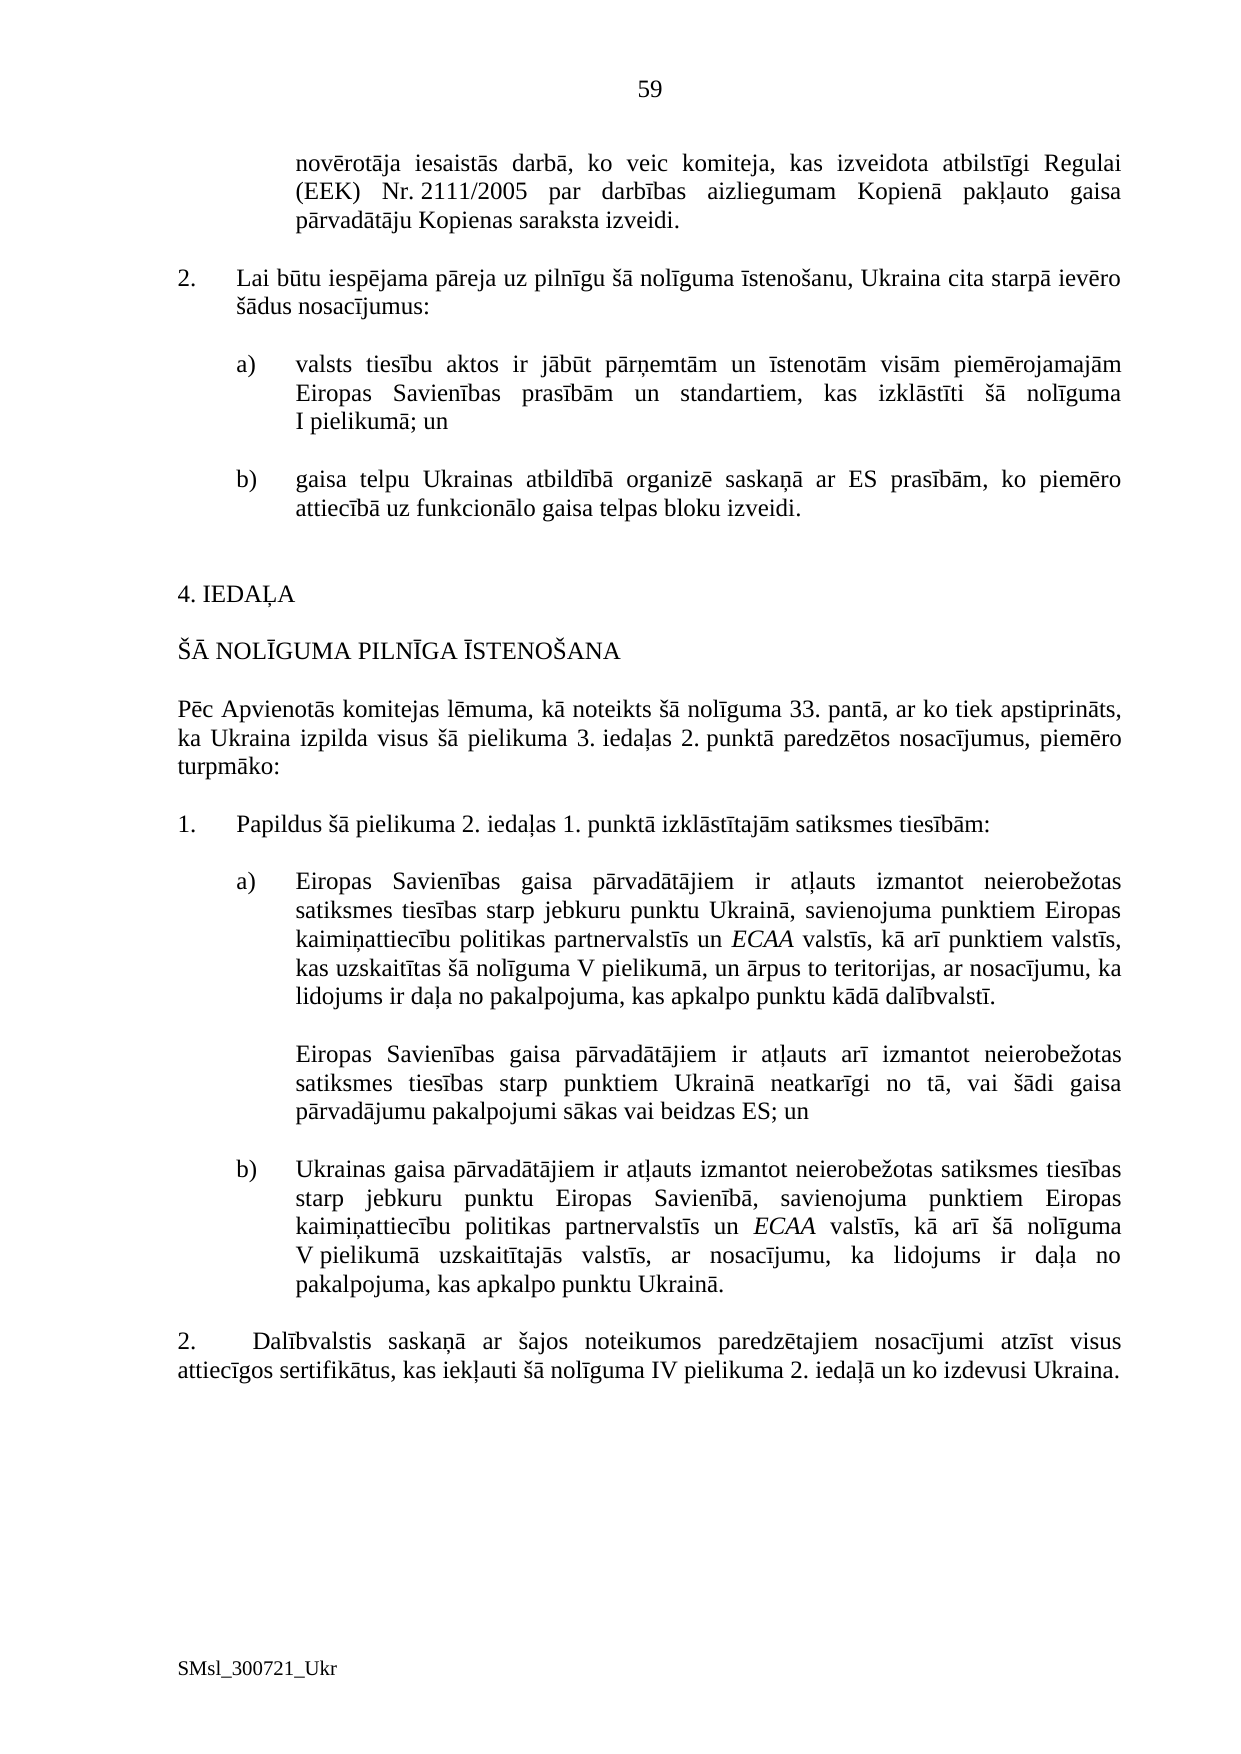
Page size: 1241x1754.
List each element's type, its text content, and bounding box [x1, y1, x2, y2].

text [236, 148, 1122, 234]
text a) valsts tiesību aktos ir jābūt pārņemtām un īstenotām visām piemērojamajām Eiropas Savienības prasībām un standartiem, kas izklāstīti šā nolīguma I pielikumā; un [236, 349, 1122, 435]
text Eiropas Savienības gaisa pārvadātājiem ir atļauts arī izmantot neierobežotas satiksmes tiesības starp punktiem Ukrainā neatkarīgi no tā, vai šādi gaisa pārvadājumu pakalpojumi sākas vai beidzas ES; un [295, 1039, 1122, 1125]
text 2. Lai būtu iespējama pāreja uz pilnīgu šā nolīguma īstenošanu, Ukraina cita starpā ievēro šādus nosacījumus: [177, 263, 1122, 320]
text 1. Papildus šā pielikuma 2. iedaļas 1. punktā izklāstītajām satiksmes tiesībām: [177, 809, 1122, 838]
text b) Ukrainas gaisa pārvadātājiem ir atļauts izmantot neierobežotas satiksmes tiesības starp jebkuru punktu Eiropas Savienībā, savienojuma punktiem Eiropas kaimiņattiecību politikas partnervalstīs un ECAA valstīs, kā arī šā nolīguma V pielikumā uzskaitītajās valstīs, ar nosacījumu, ka lidojums ir daļa no pakalpojuma, kas apkalpo punktu Ukrainā. [236, 1154, 1122, 1298]
text ŠĀ NOLĪGUMA PILNĪGA ĪSTENOŠANA [177, 636, 1122, 665]
text 4. IEDAĻA [177, 579, 1122, 608]
text a) Eiropas Savienības gaisa pārvadātājiem ir atļauts izmantot neierobežotas satiksmes tiesības starp jebkuru punktu Ukrainā, savienojuma punktiem Eiropas kaimiņattiecību politikas partnervalstīs un ECAA valstīs, kā arī punktiem valstīs, kas uzskaitītas šā nolīguma V pielikumā, un ārpus to teritorijas, ar nosacījumu, ka lidojums ir daļa no pakalpojuma, kas apkalpo punktu kādā dalībvalstī. [236, 866, 1122, 1010]
text Pēc Apvienotās komitejas lēmuma, kā noteikts šā nolīguma 33. pantā, ar ko tiek apstiprināts, ka Ukraina izpilda visus šā pielikuma 3. iedaļas 2. punktā paredzētos nosacījumus, piemēro turpmāko: [177, 694, 1122, 780]
text 2. Dalībvalstis saskaņā ar šajos noteikumos paredzētajiem nosacījumi atzīst visus attiecīgos sertifikātus, kas iekļauti šā nolīguma IV pielikuma 2. iedaļā un ko izdevusi Ukraina. [177, 1326, 1122, 1384]
text b) gaisa telpu Ukrainas atbildībā organizē saskaņā ar ES prasībām, ko piemēro attiecībā uz funkcionālo gaisa telpas bloku izveidi. [236, 464, 1122, 521]
